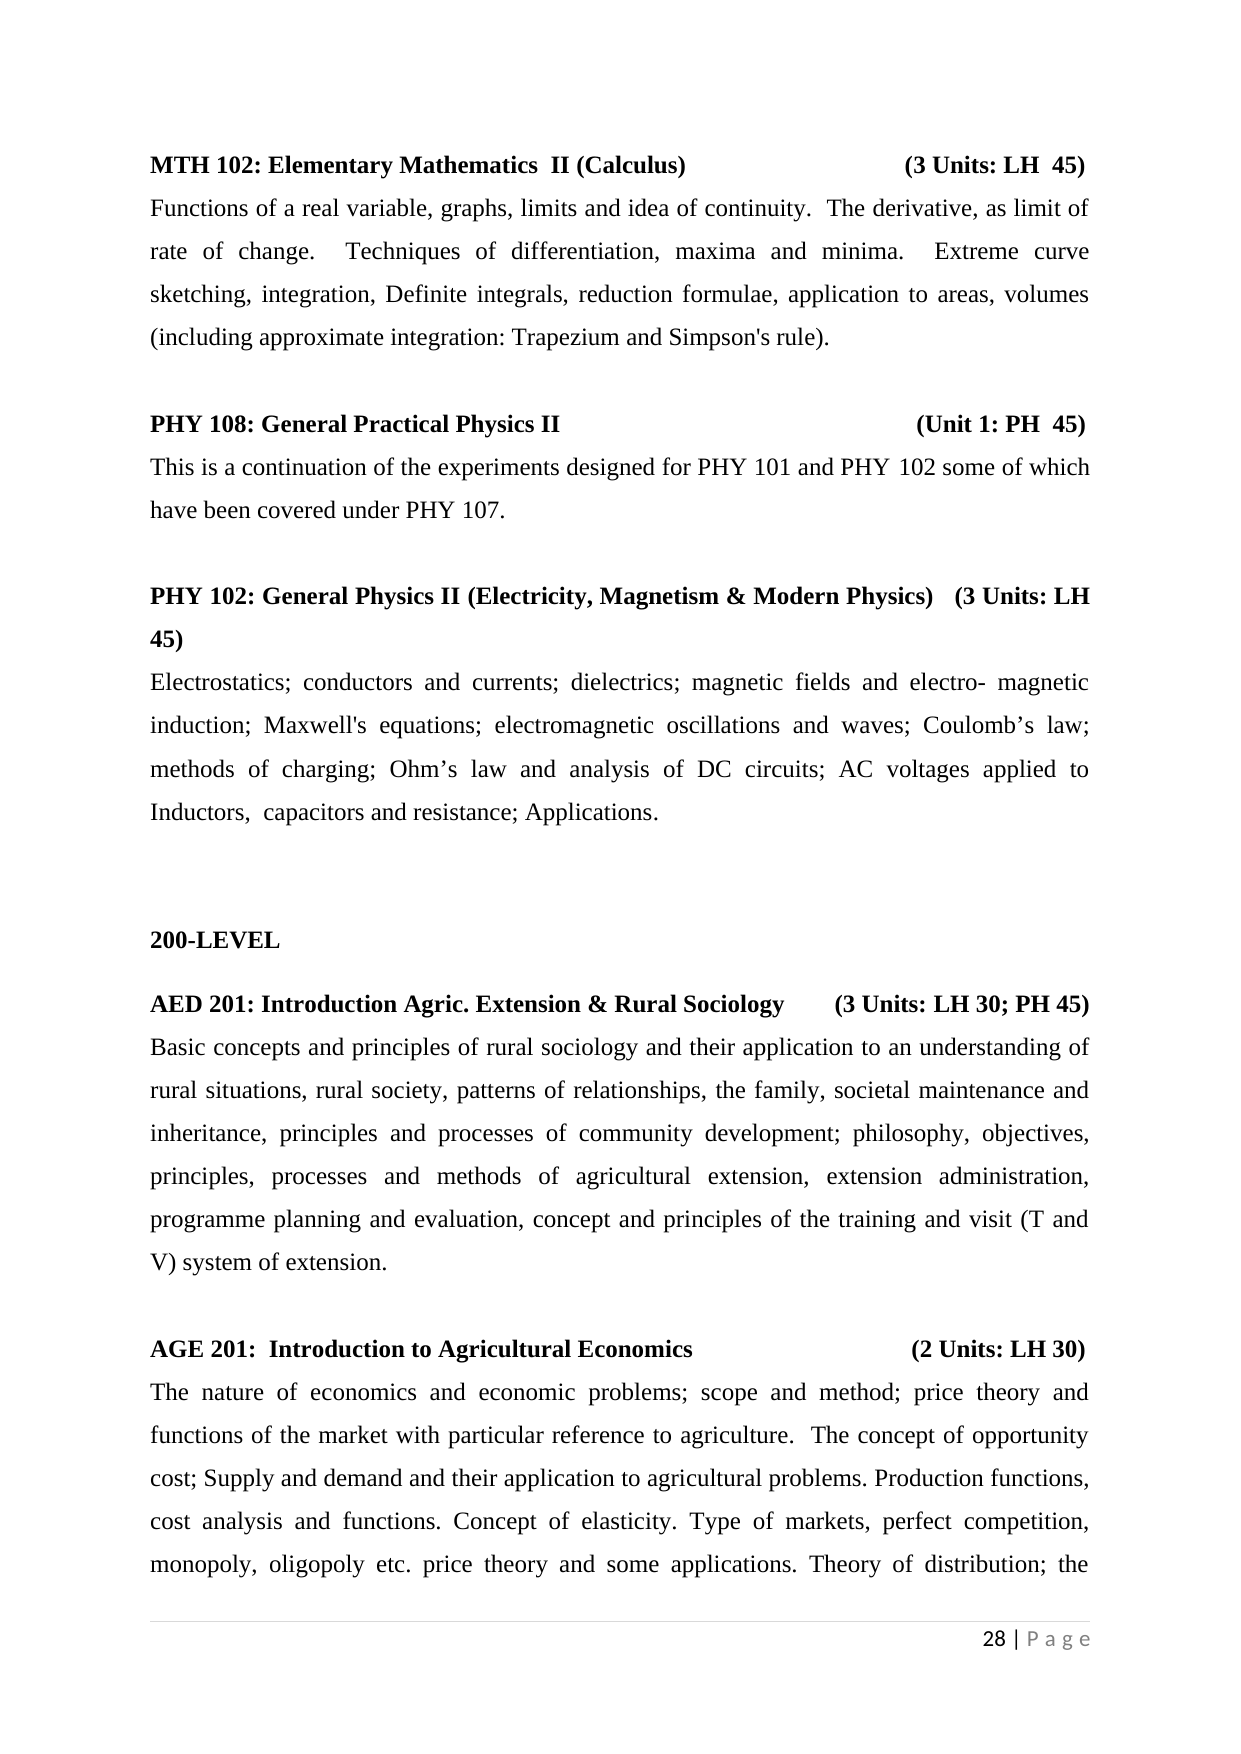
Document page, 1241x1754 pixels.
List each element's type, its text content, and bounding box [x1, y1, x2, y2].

text MTH 102: Elementary Mathematics II (Calculus) (3 Units: LH 45) [150, 150, 1090, 179]
text PHY 108: General Practical Physics II (Unit 1: PH 45) [150, 409, 1090, 437]
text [150, 1377, 1090, 1578]
text Functions of a real variable, graphs, limits and idea of continuity. The derivative, as limit of rate of change. Techniques of differentiation, maxima and minima. Extreme curve sketching, integration, Definite integrals, reduction formulae, application to areas, volumes (including approximate integration: Trapezium and Simpson's rule). [150, 193, 1090, 351]
text 200-LEVEL [150, 925, 1090, 953]
text AGE 201: Introduction to Agricultural Economics (2 Units: LH 30) [150, 1334, 1090, 1362]
text AED 201: Introduction Agric. Extension & Rural Sociology (3 Units: LH 30; PH 45) [150, 989, 1090, 1017]
text This is a continuation of the experiments designed for PHY 101 and PHY 102 some of which have been covered under PHY 107. [150, 452, 1090, 524]
text PHY 102: General Physics II (Electricity, Magnetism & Modern Physics) (3 Units: LH 45) [150, 581, 1090, 653]
text Basic concepts and principles of rural sociology and their application to an understanding of rural situations, rural society, patterns of relationships, the family, societal maintenance and inheritance, principles and processes of community development; philosophy, objectives, principles, processes and methods of agricultural extension, extension administration, programme planning and evaluation, concept and principles of the training and visit (T and V) system of extension. [150, 1032, 1090, 1276]
text Electrostatics; conductors and currents; dielectrics; magnetic fields and electro- magnetic induction; Maxwell's equations; electromagnetic oscillations and waves; Coulomb’s law; methods of charging; Ohm’s law and analysis of DC circuits; AC voltages applied to Inductors, capacitors and resistance; Applications. [150, 667, 1090, 826]
